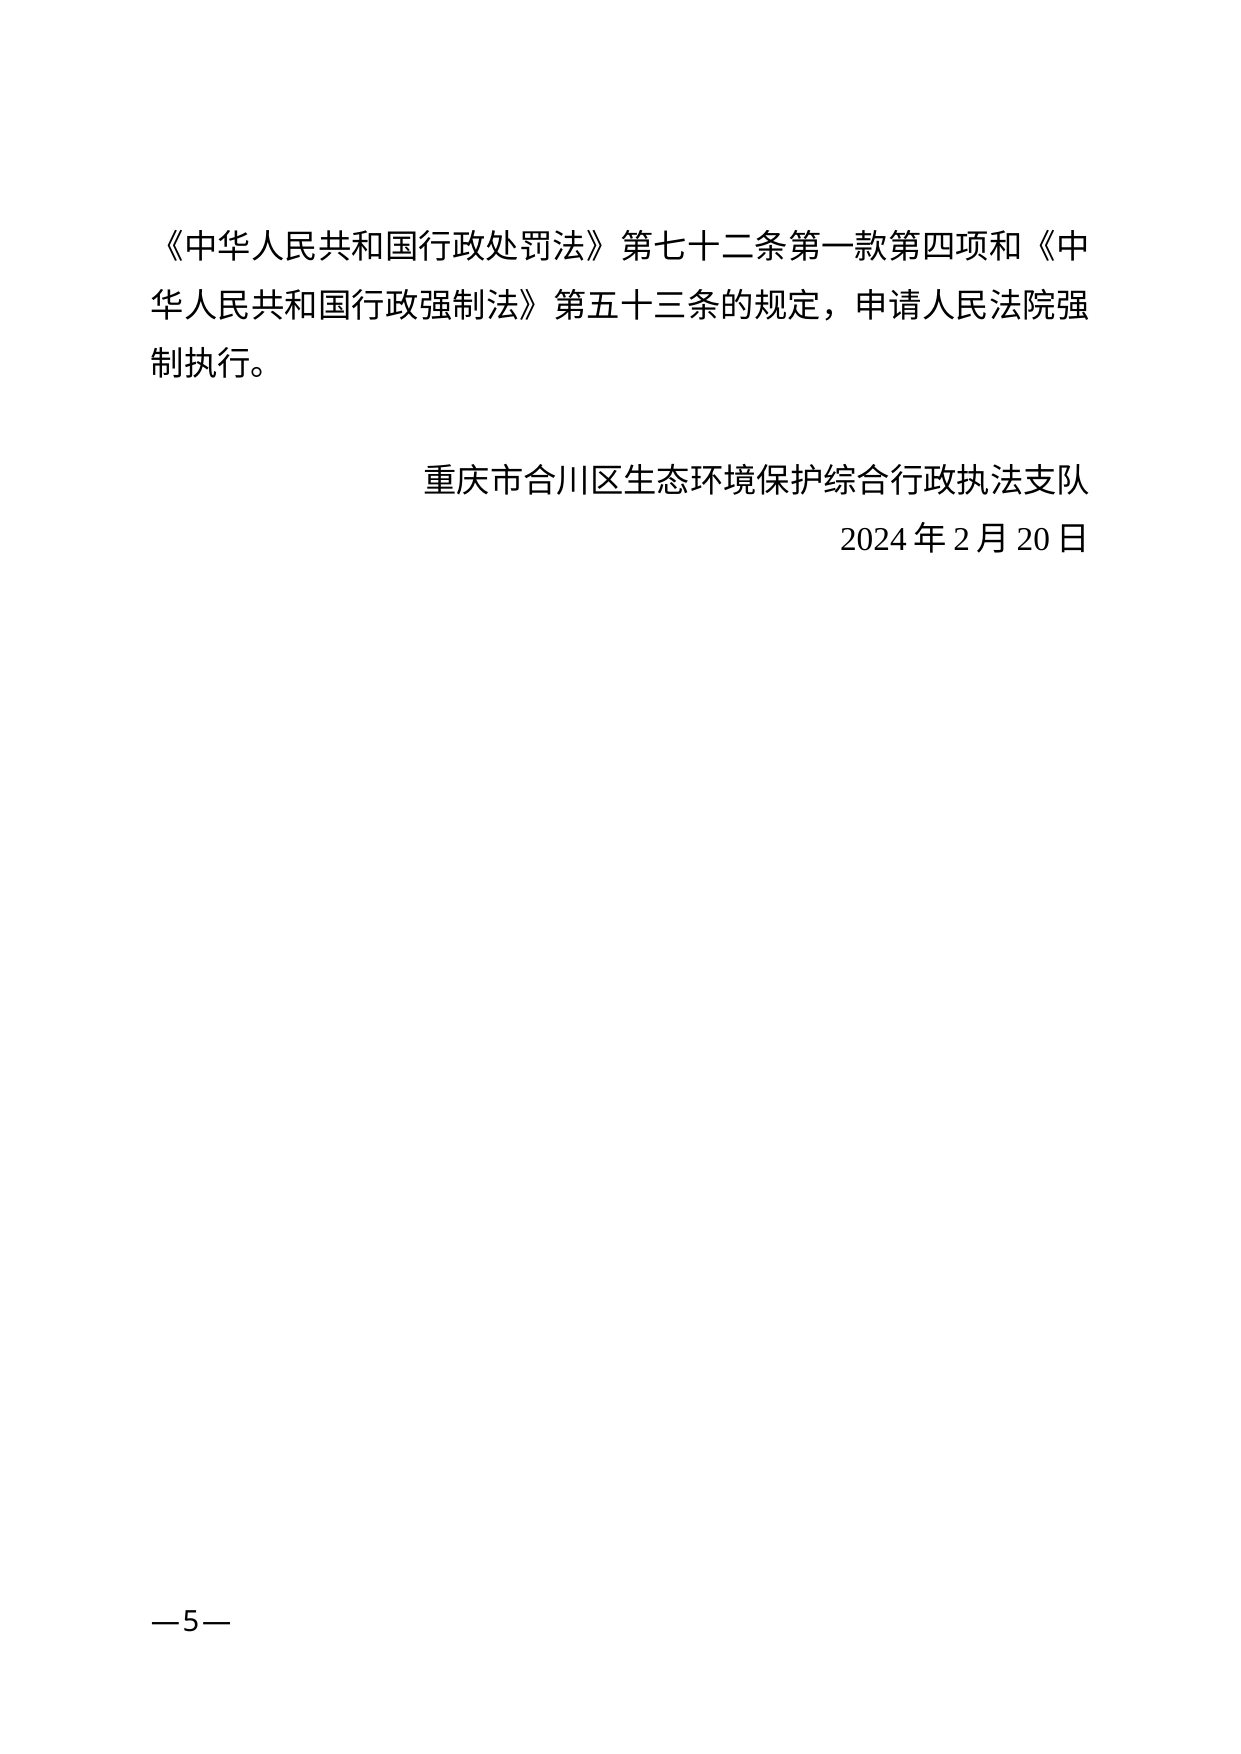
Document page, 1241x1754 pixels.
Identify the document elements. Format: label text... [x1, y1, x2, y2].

text 重庆市合川区生态环境保护综合行政执法支队 [151, 446, 1089, 504]
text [151, 212, 1089, 387]
text 2024年2月20日 [151, 504, 1089, 562]
